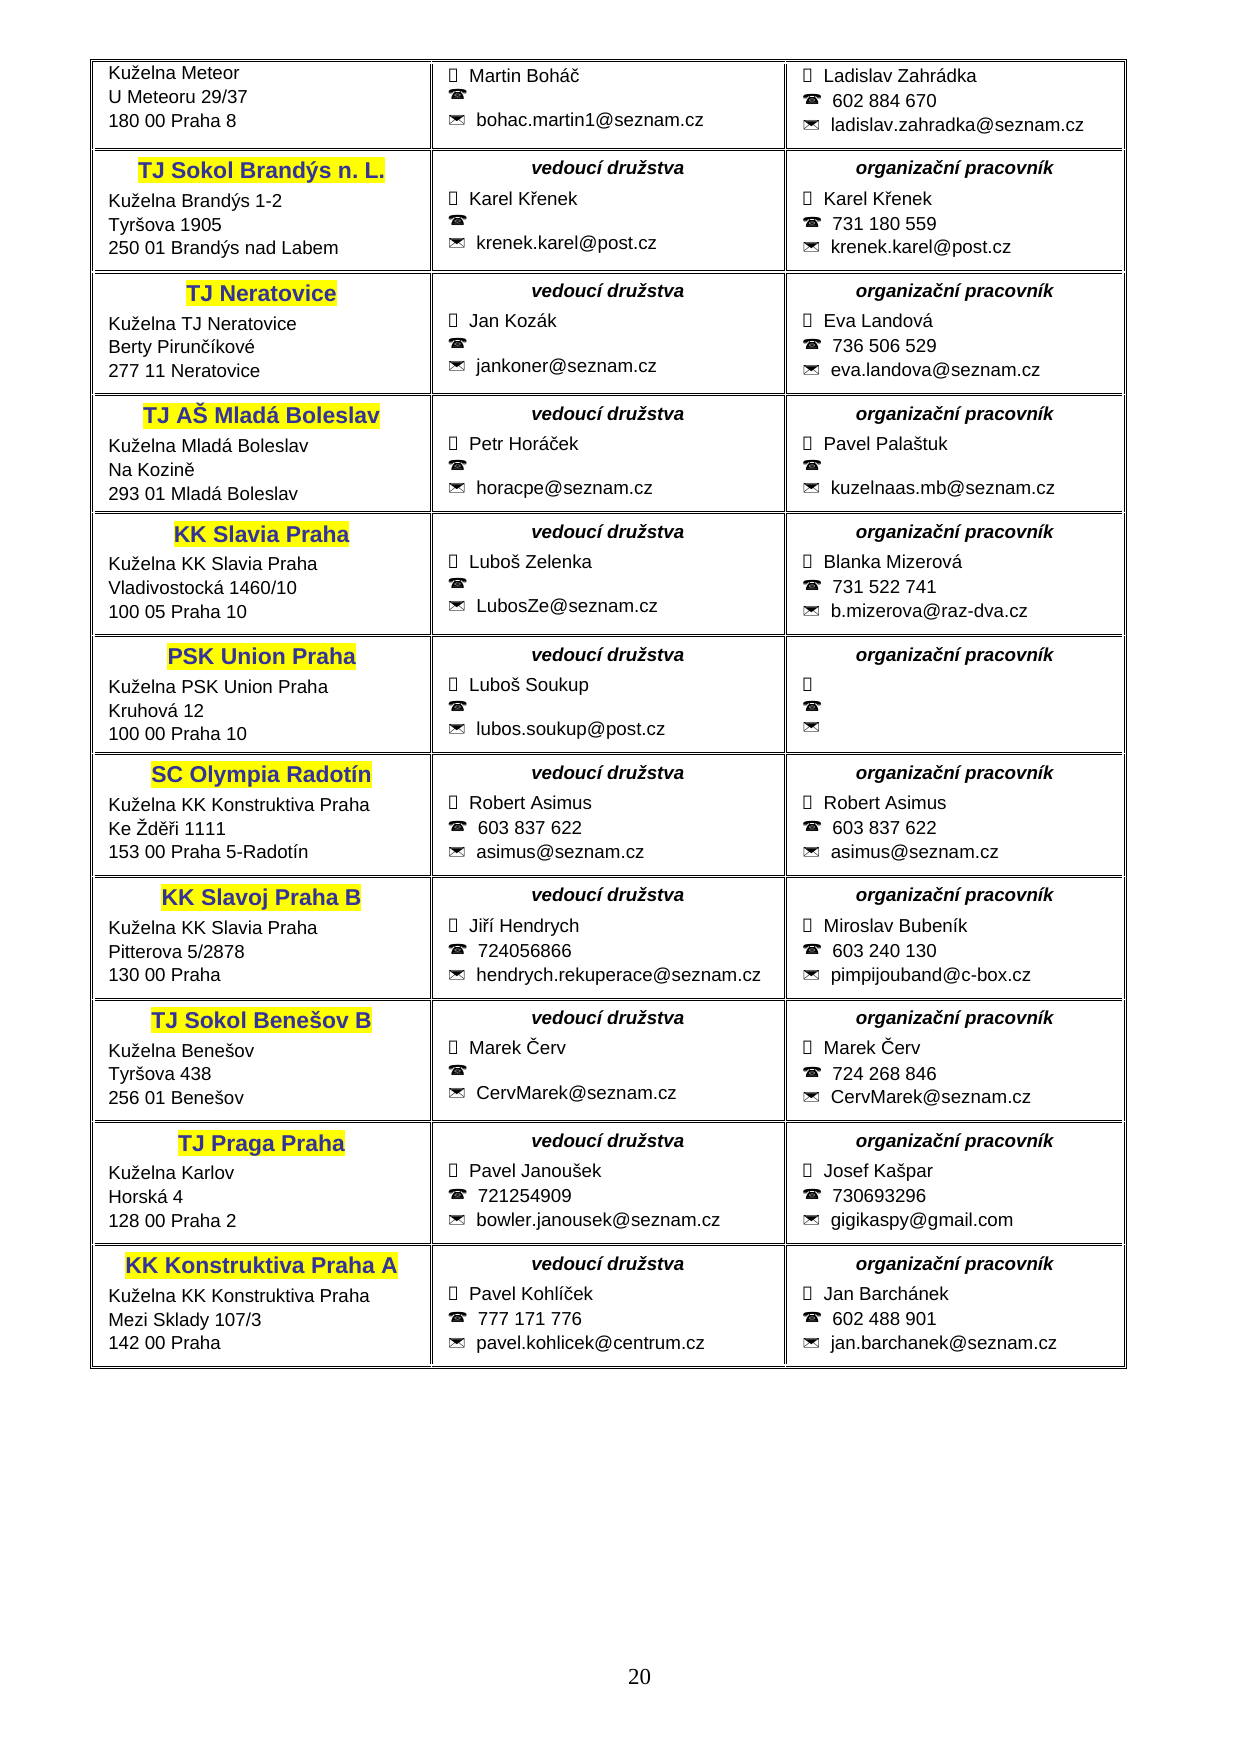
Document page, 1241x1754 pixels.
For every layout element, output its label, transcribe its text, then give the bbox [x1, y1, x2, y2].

table_cell vedoucí družstva 👤 Pavel Kohlíček 777 171 776 pavel.kohlicek@centrum.cz [431, 1243, 786, 1366]
table_cell KK Slavoj Praha B Kuželna KK Slavia Praha Pitterova 5/2878 130 00 Praha [93, 875, 430, 997]
table_cell PSK Union Praha Kuželna PSK Union Praha Kruhová 12 100 00 Praha 10 [92, 634, 431, 752]
table_cell organizační pracovník 👤 Eva Landová 736 506 529 eva.landova@seznam.cz [786, 270, 1125, 393]
table_cell vedoucí družstva 👤 Jan Kozák jankoner@seznam.cz [433, 274, 784, 393]
table_cell SC Olympia Radotín Kuželna KK Konstruktiva Praha Ke Žděři 1111 153 00 Praha 5-Radotín [92, 752, 431, 875]
table_cell vedoucí družstva 👤 Jiří Hendrych 724056866 hendrych.rekuperace@seznam.cz [433, 878, 784, 997]
table_cell vedoucí družstva 👤 Petr Horáček horacpe@seznam.cz [433, 396, 784, 511]
table_cell organizační pracovník 👤 Robert Asimus 603 837 622 asimus@seznam.cz [786, 752, 1125, 875]
table_cell TJ Sokol Benešov B Kuželna Benešov Tyršova 438 256 01 Benešov [93, 998, 430, 1120]
table_cell TJ Neratovice Kuželna TJ Neratovice Berty Pirunčíkové 277 11 Neratovice [92, 270, 431, 393]
table_cell vedoucí družstva 👤 Robert Asimus 603 837 622 asimus@seznam.cz [433, 755, 784, 875]
table_cell organizační pracovník 👤 Josef Kašpar 730693296 gigikaspy@gmail.com [786, 1120, 1125, 1243]
table_cell vedoucí družstva 👤 Luboš Zelenka LubosZe@seznam.cz [433, 514, 784, 634]
table_cell organizační pracovník 👤 Jan Barchánek 602 488 901 jan.barchanek@seznam.cz [786, 1243, 1125, 1366]
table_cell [93, 62, 431, 148]
table_cell organizační pracovník 👤 Karel Křenek 731 180 559 krenek.karel@post.cz [787, 148, 1124, 270]
table_cell organizační pracovník 👤 Pavel Palaštuk kuzelnaas.mb@seznam.cz [786, 393, 1125, 511]
table_cell TJ AŠ Mladá Boleslav Kuželna Mladá Boleslav Na Kozině 293 01 Mladá Boleslav [92, 393, 431, 511]
table_cell TJ Praga Praha Kuželna Karlov Horská 4 128 00 Praha 2 [92, 1120, 431, 1243]
table_cell vedoucí družstva 👤 Luboš Soukup lubos.soukup@post.cz [433, 637, 784, 752]
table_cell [431, 60, 786, 148]
table_cell vedoucí družstva 👤 Marek Červ CervMarek@seznam.cz [433, 1001, 784, 1120]
table_cell organizační pracovník 👤 Marek Červ 724 268 846 CervMarek@seznam.cz [787, 998, 1124, 1120]
table_cell vedoucí družstva 👤 Pavel Janoušek 721254909 bowler.janousek@seznam.cz [433, 1123, 784, 1243]
table_cell KK Slavia Praha Kuželna KK Slavia Praha Vladivostocká 1460/10 100 05 Praha 10 [92, 511, 431, 634]
table_cell TJ Sokol Brandýs n. L. Kuželna Brandýs 1-2 Tyršova 1905 250 01 Brandýs nad Labem [93, 148, 430, 270]
table_cell organizační pracovník 👤 Miroslav Bubeník 603 240 130 pimpijouband@c-box.cz [787, 875, 1124, 997]
table_cell organizační pracovník 👤 Blanka Mizerová 731 522 741 b.mizerova@raz-dva.cz [786, 511, 1125, 634]
table_cell KK Konstruktiva Praha A Kuželna KK Konstruktiva Praha Mezi Sklady 107/3 142 00 Praha [92, 1243, 431, 1366]
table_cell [786, 62, 1124, 148]
table_cell vedoucí družstva 👤 Karel Křenek krenek.karel@post.cz [433, 151, 784, 270]
table_cell organizační pracovník 👤 [786, 634, 1125, 752]
